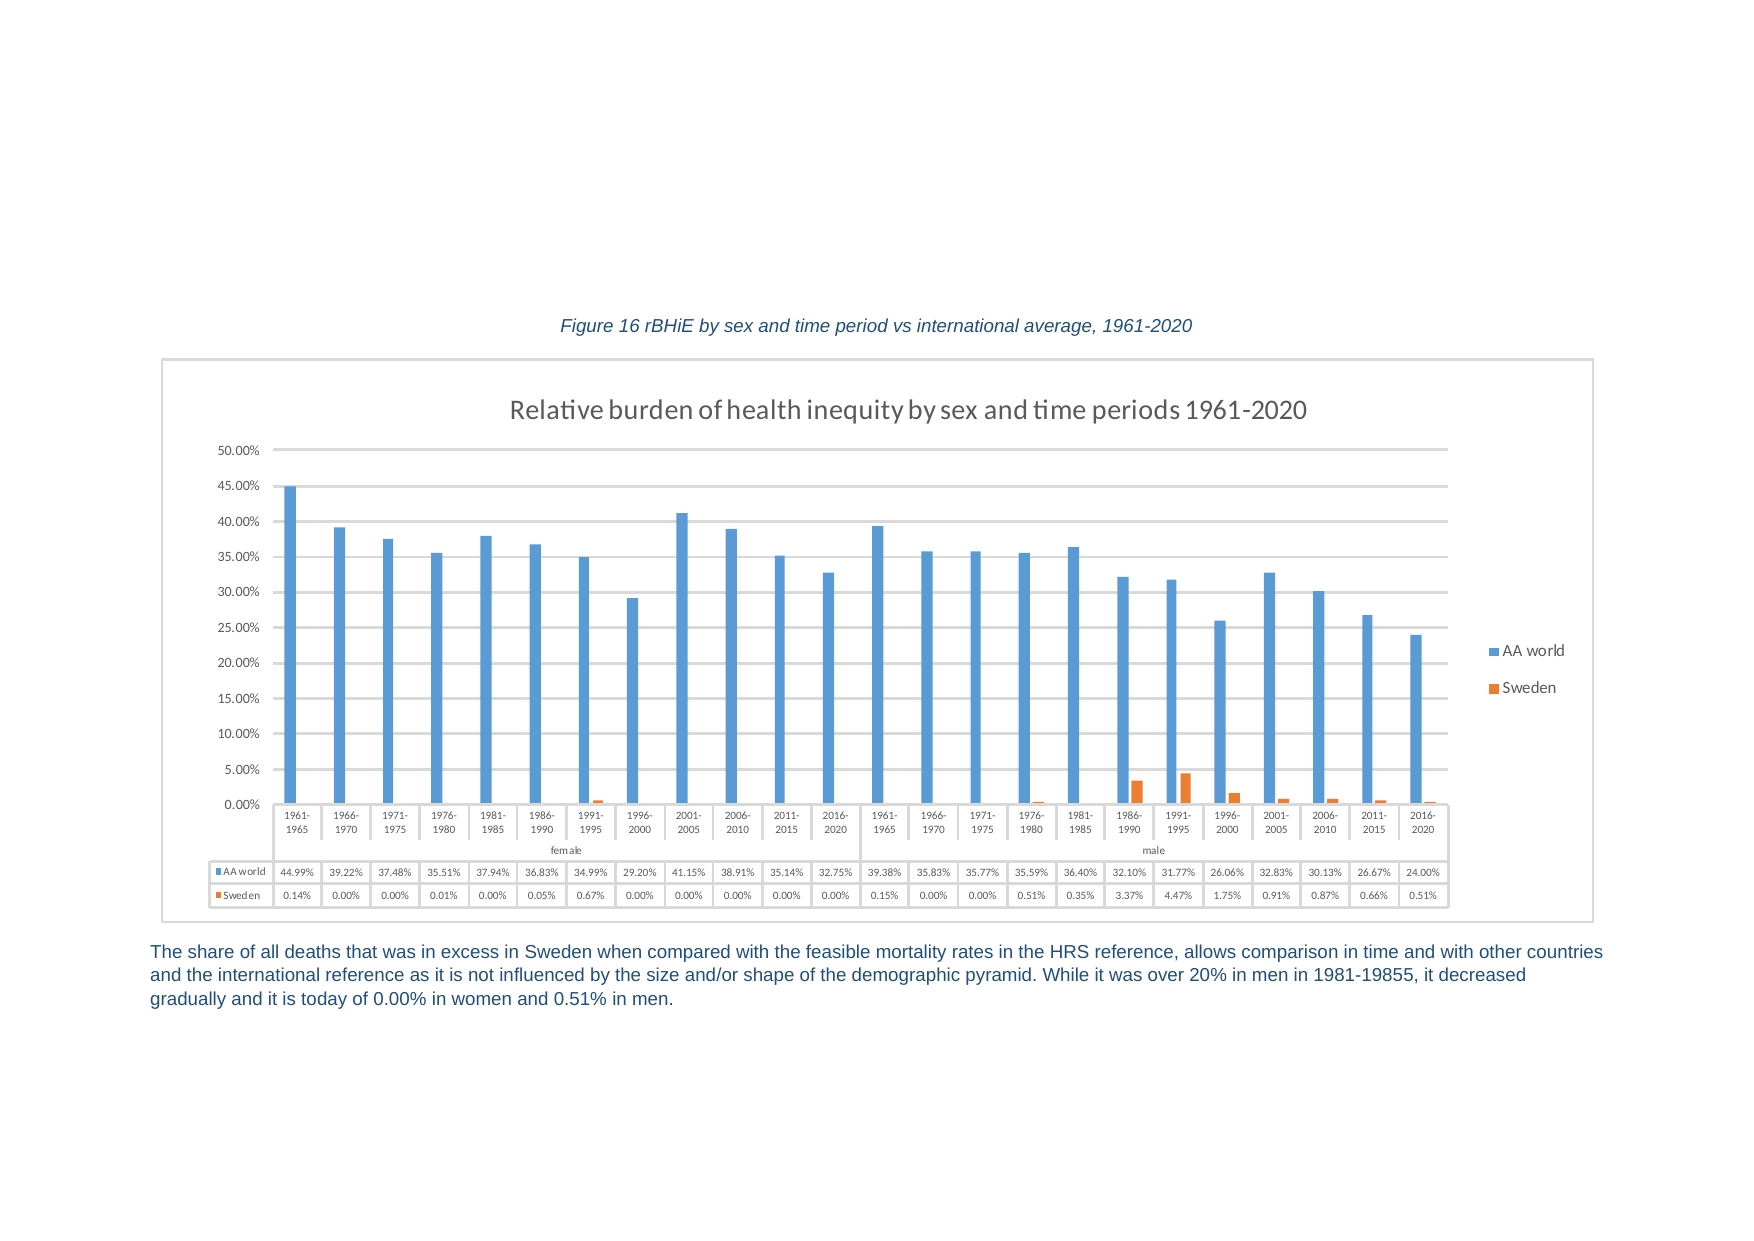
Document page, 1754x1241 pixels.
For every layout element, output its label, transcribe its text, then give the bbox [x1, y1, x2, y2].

text The share of all deaths that was in excess in Sweden when compared with the feasible mortality rates in the HRS reference, allows comparison in time and with other countries and the international reference as it is not influenced by the size and/or shape of the demographic pyramid. While it was over 20% in men in 1981-19855, it decreased gradually and it is today of 0.00% in women and 0.51% in men. [150, 941, 1604, 1009]
text Figure 16 rBHiE by sex and time period vs international average, 1961-2020 [150, 314, 1604, 336]
